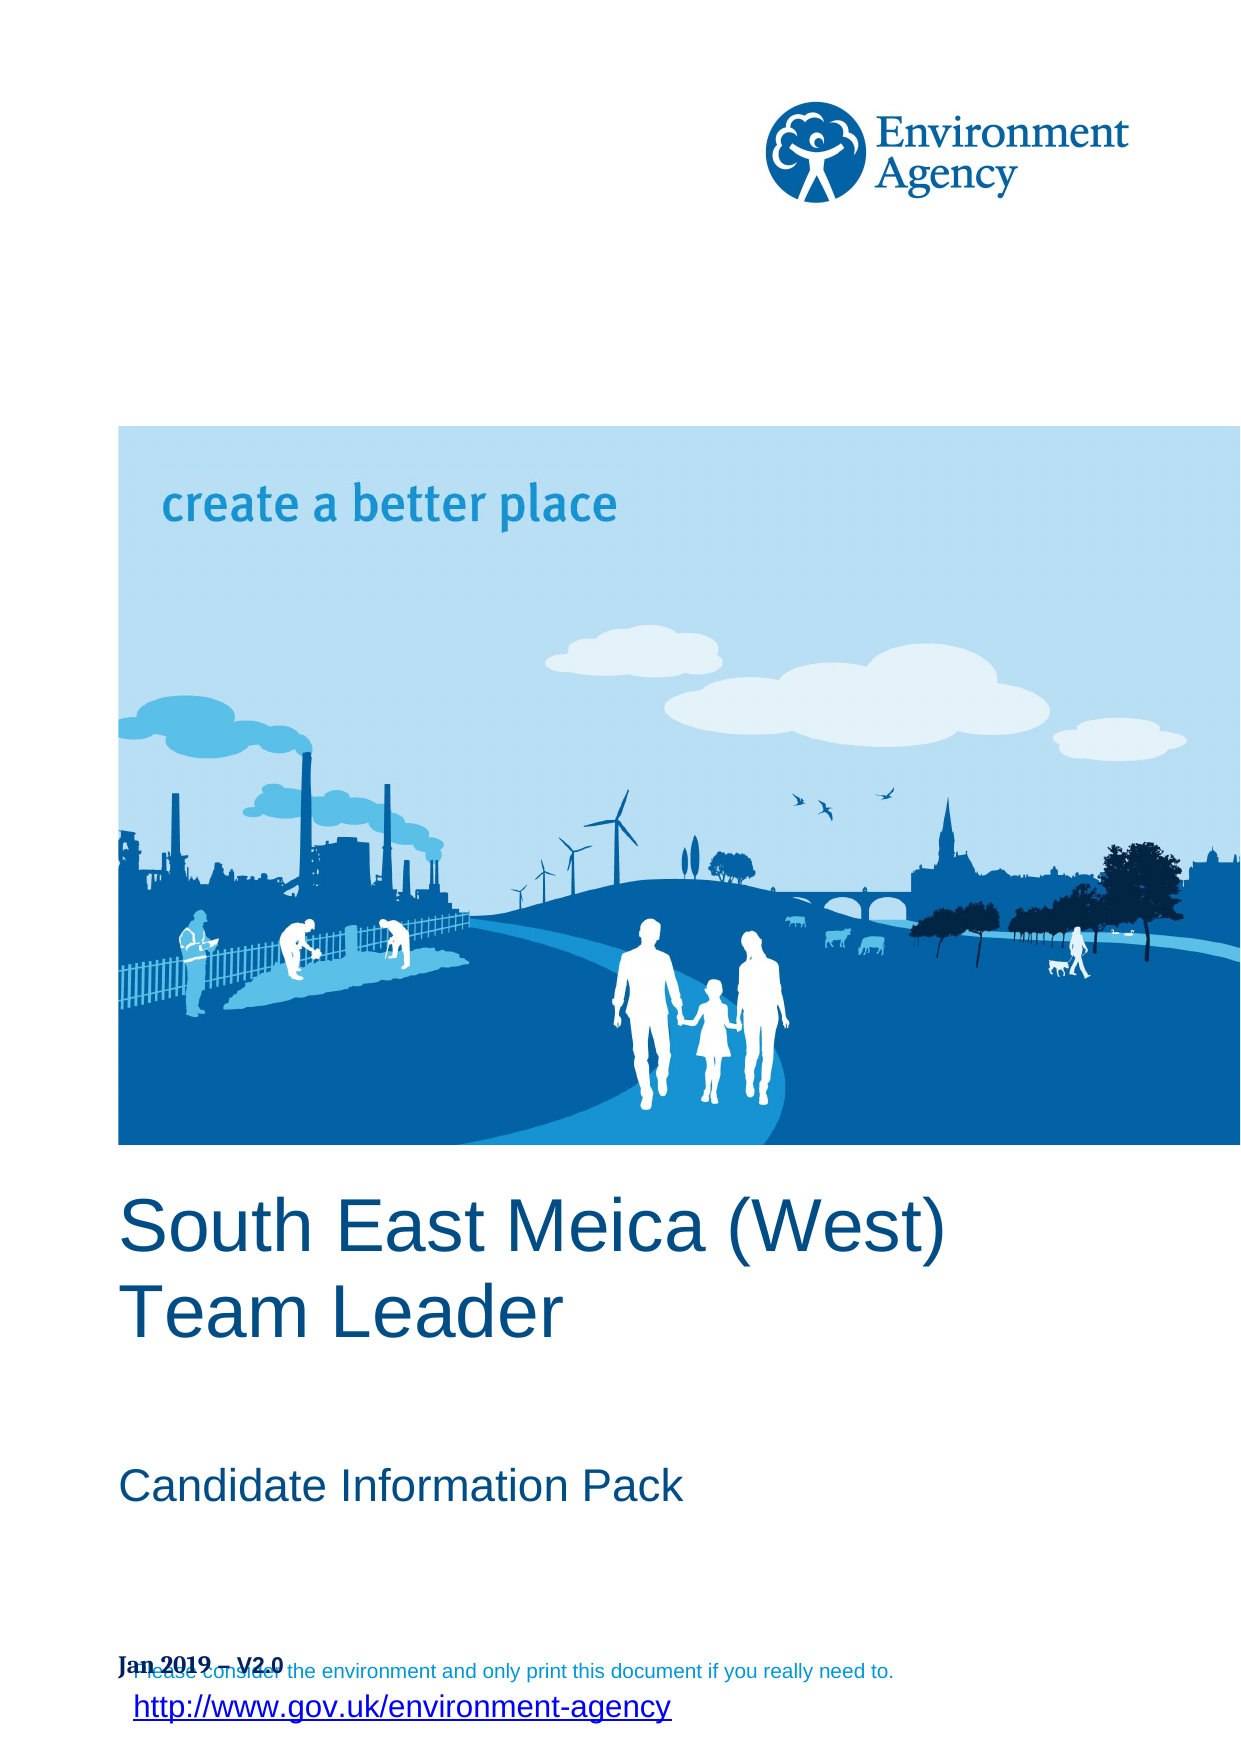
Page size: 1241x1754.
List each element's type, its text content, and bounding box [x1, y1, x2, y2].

picture [725, 61, 1169, 243]
text Candidate Information Pack [118, 1458, 1122, 1511]
picture [118, 426, 1241, 1145]
text South East Meica (West) Team Leader [118, 1181, 1122, 1353]
